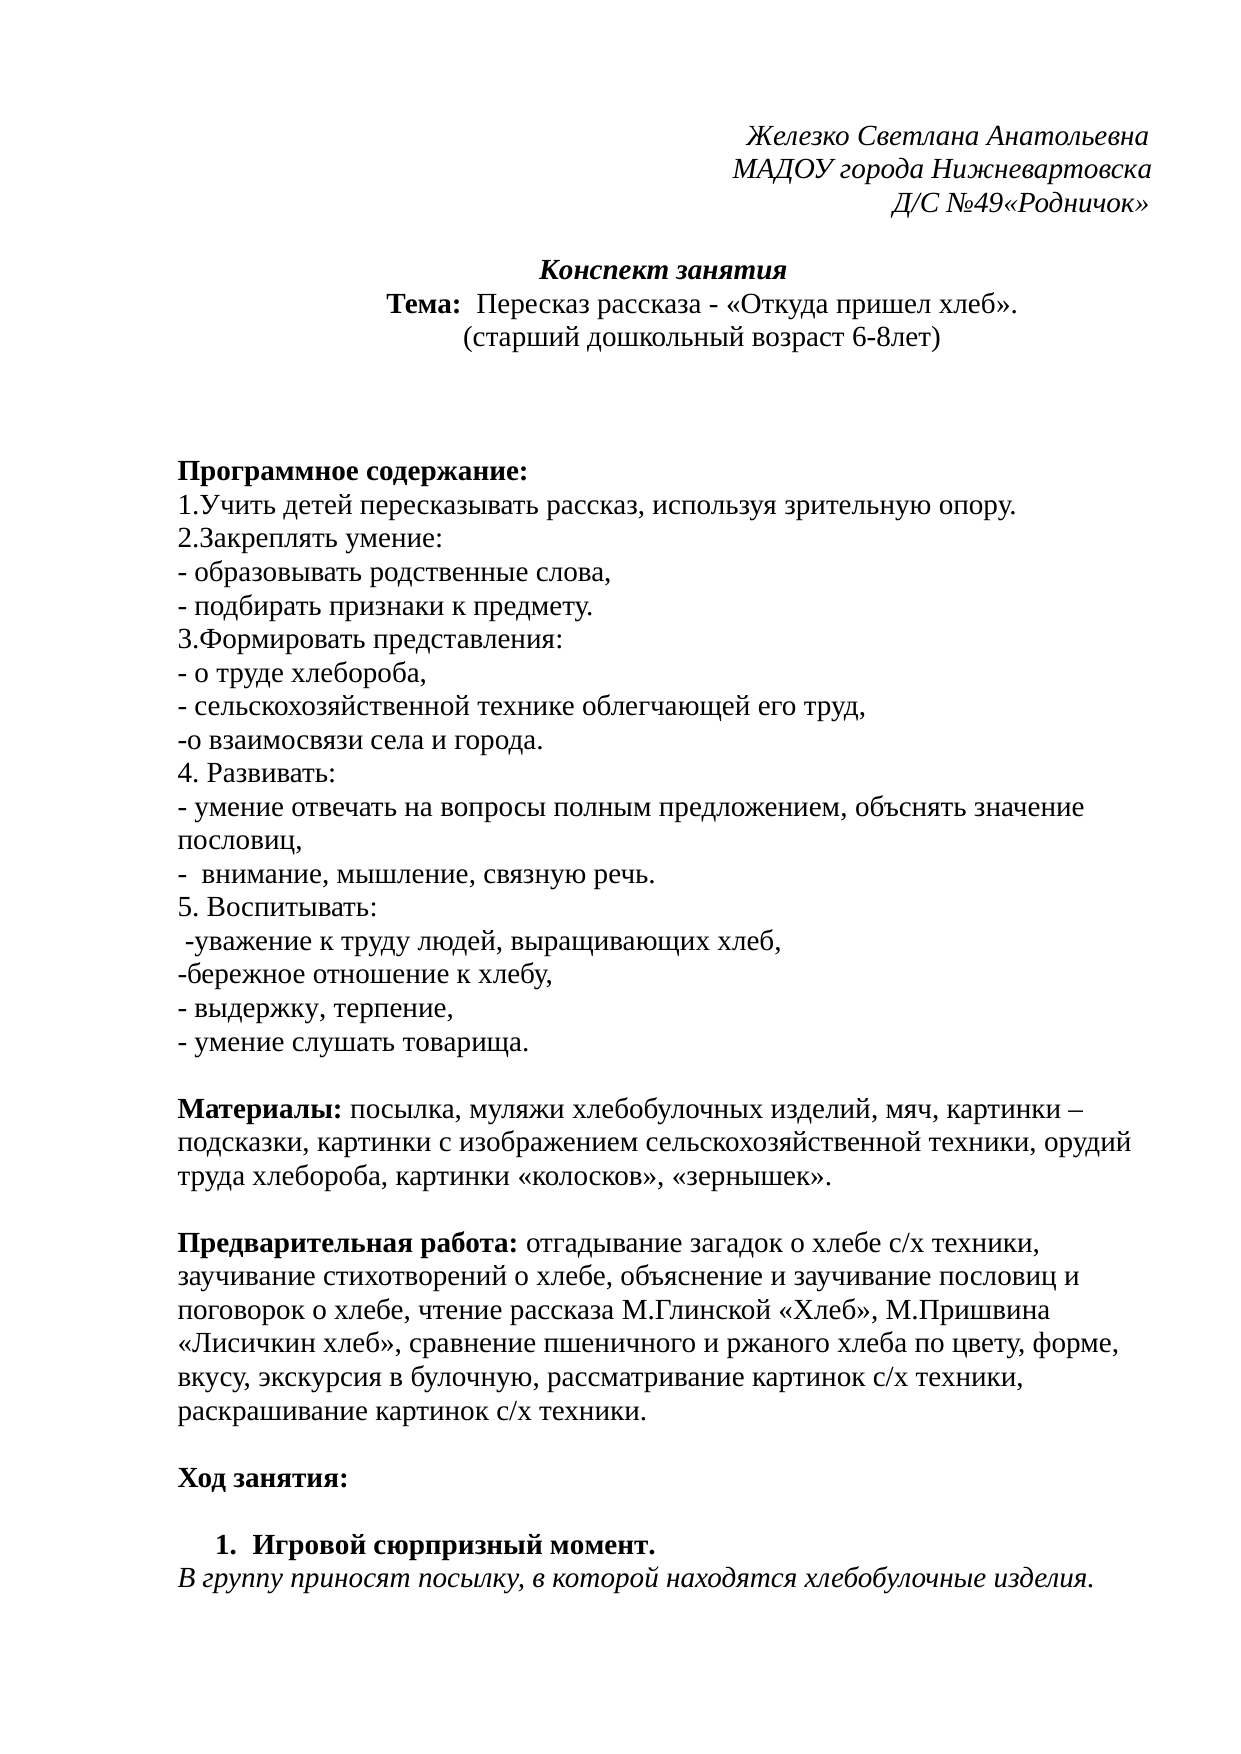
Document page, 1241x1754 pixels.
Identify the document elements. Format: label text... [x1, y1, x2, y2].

text Предварительная работа: отгадывание загадок о хлебе с/х техники, заучивание стихотворений о хлебе, объяснение и заучивание пословиц и поговорок о хлебе, чтение рассказа М.Глинской «Хлеб», М.Пришвина «Лисичкин хлеб», сравнение пшеничного и ржаного хлеба по цвету, форме, вкусу, экскурсия в булочную, рассматривание картинок с/х техники, раскрашивание картинок с/х техники. [177, 1225, 1152, 1426]
text Материалы: посылка, муляжи хлебобулочных изделий, мяч, картинки – подсказки, картинки с изображением сельскохозяйственной техники, орудий труда хлебороба, картинки «колосков», «зернышек». [177, 1057, 1152, 1191]
text - сельскохозяйственной технике облегчающей его труд, [177, 688, 1152, 722]
text Тема: Пересказ рассказа - «Откуда пришел хлеб». [177, 286, 1152, 319]
text 1.Учить детей пересказывать рассказ, используя зрительную опору. 2.Закреплять умение: [177, 487, 1152, 554]
text Ход занятия: [177, 1460, 1152, 1493]
text 4. Развивать: - умение отвечать на вопросы полным предложением, объснять значение пословиц, [177, 755, 1152, 856]
text Программное содержание: [177, 453, 1152, 487]
list Игровой сюрпризный момент. [215, 1527, 1152, 1560]
text -бережное отношение к хлебу, [177, 957, 1152, 990]
text -уважение к труду людей, выращивающих хлеб, [177, 923, 1152, 957]
text Железко Светлана Анатольевна [177, 118, 1152, 152]
text В группу приносят посылку, в которой находятся хлебобулочные изделия. [177, 1560, 1152, 1594]
text МАДОУ города Нижневартовска [709, 152, 1152, 185]
text -о взаимосвязи села и города. [177, 722, 1152, 755]
text Конспект занятия [177, 252, 1152, 286]
text - умение слушать товарища. [177, 1024, 1152, 1057]
text - выдержку, терпение, [177, 990, 1152, 1024]
text Д/С №49«Родничок» [177, 185, 1152, 219]
text (старший дошкольный возраст 6-8лет) [177, 319, 1152, 353]
text - внимание, мышление, связную речь. 5. Воспитывать: [177, 856, 1152, 923]
text - о труде хлебороба, [177, 655, 1152, 688]
text 3.Формировать представления: [177, 621, 1152, 655]
text - образовывать родственные слова, [177, 554, 1152, 588]
text - подбирать признаки к предмету. [177, 588, 1152, 621]
